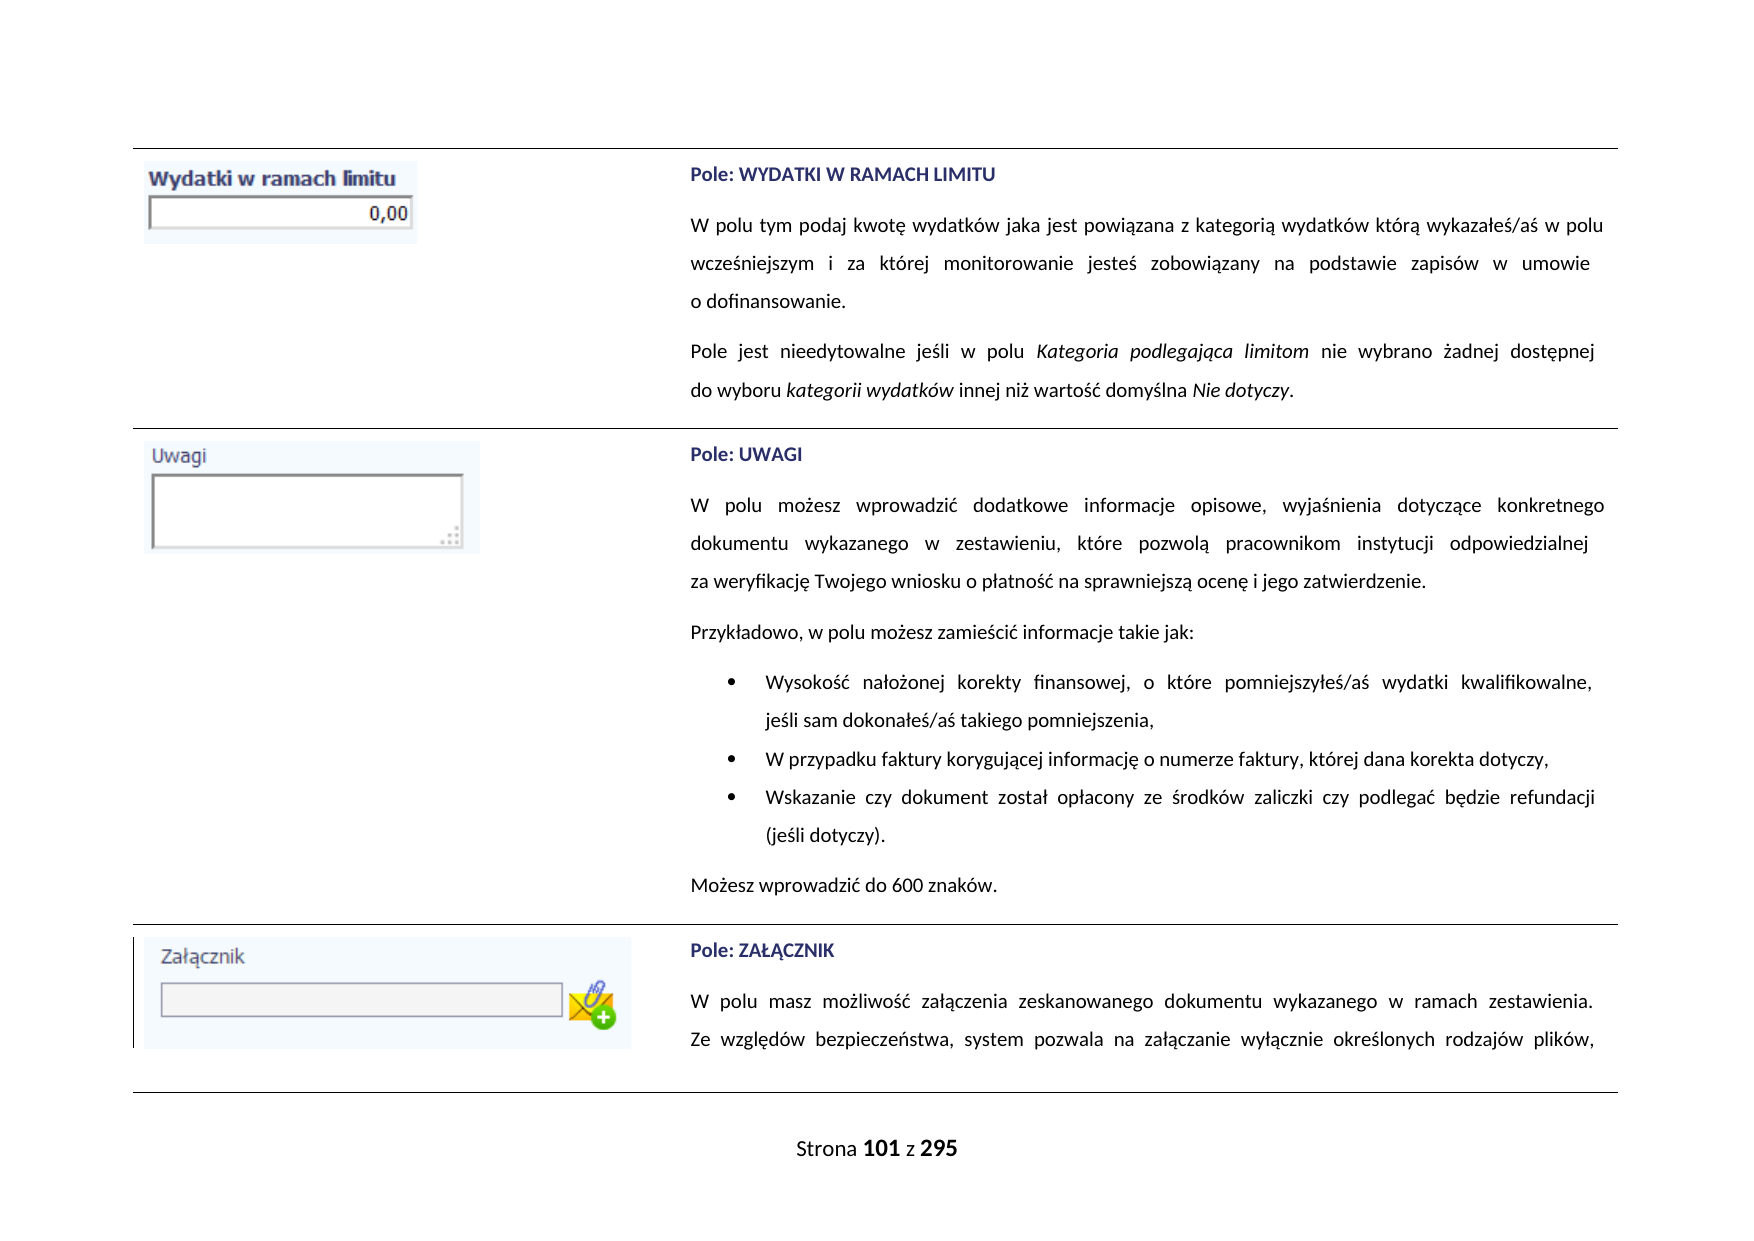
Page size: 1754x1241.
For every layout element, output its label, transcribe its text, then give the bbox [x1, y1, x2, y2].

table_cell [133, 429, 679, 924]
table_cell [679, 925, 1618, 1092]
table_cell [133, 149, 679, 428]
picture [144, 161, 418, 244]
picture [144, 441, 480, 554]
table_cell Pole: WYDATKI W RAMACH LIMITU W polu tym podaj kwotę wydatków jaka jest powiązana z kategorią wydatków którą wykazałeś/aś w polu wcześniejszym i za której monitorowanie jesteś zobowiązany na podstawie zapisów w umowie o dofinansowanie. Pole jest nieedytowalne jeśli w polu Kategoria podlegająca limitom nie wybrano żadnej dostępnej do wyboru kategorii wydatków innej niż wartość domyślna Nie dotyczy. [679, 149, 1618, 428]
table_cell Pole: UWAGI W polu możesz wprowadzić dodatkowe informacje opisowe, wyjaśnienia dotyczące konkretnego dokumentu wykazanego w zestawieniu, które pozwolą pracownikom instytucji odpowiedzialnej za weryfikację Twojego wniosku o płatność na sprawniejszą ocenę i jego zatwierdzenie. Przykładowo, w polu możesz zamieścić informacje takie jak: Wysokość nałożonej korekty finansowej, o które pomniejszyłeś/aś wydatki kwalifikowalne, jeśli sam dokonałeś/aś takiego pomniejszenia, W przypadku faktury korygującej informację o numerze faktury, której dana korekta dotyczy, Wskazanie czy dokument został opłacony ze środków zaliczki czy podlegać będzie refundacji (jeśli dotyczy). Możesz wprowadzić do 600 znaków. [679, 429, 1618, 924]
table_cell [133, 925, 679, 1092]
picture [144, 937, 632, 1049]
